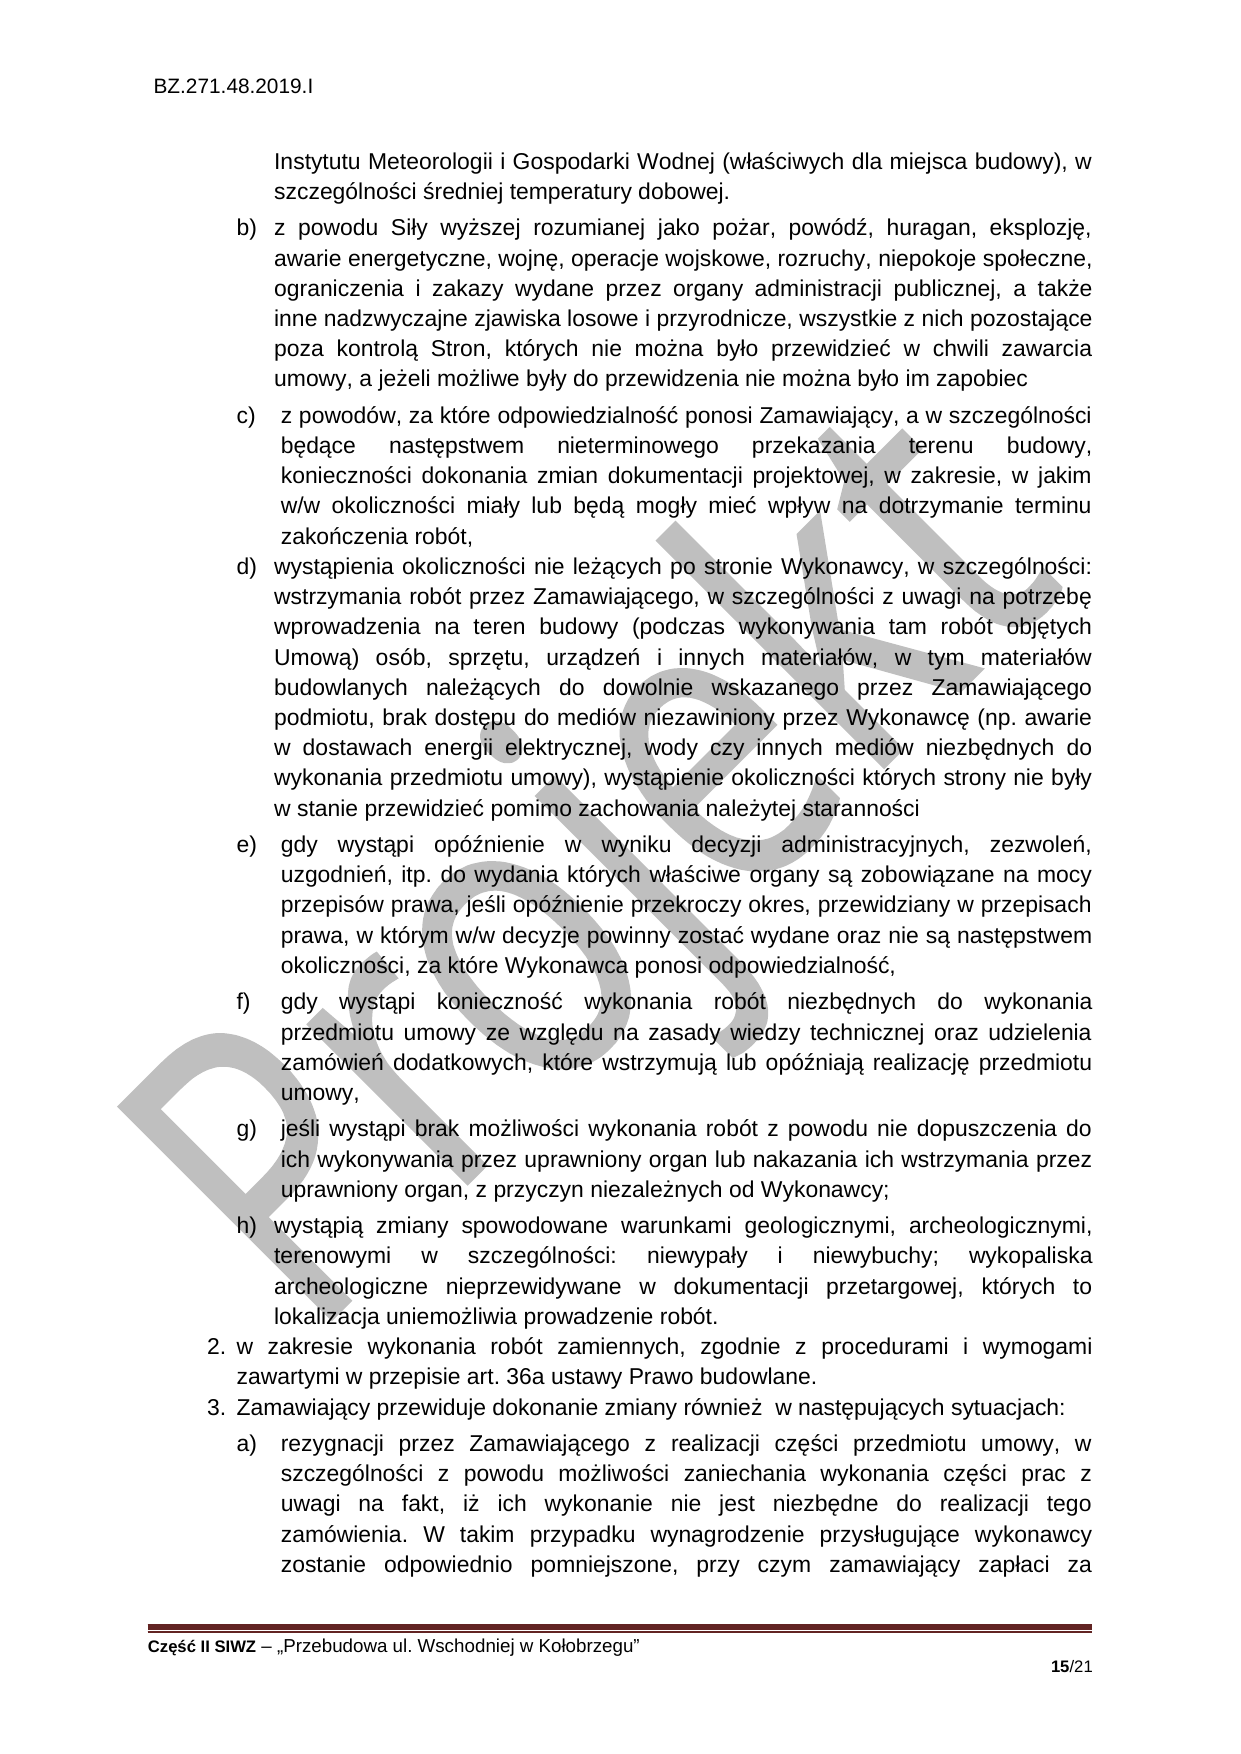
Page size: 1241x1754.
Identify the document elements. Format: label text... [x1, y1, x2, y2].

list gdy wystąpi konieczność wykonania robót niezbędnych do wykonania przedmiotu umowy ze względu na zasady wiedzy technicznej oraz udzielenia zamówień dodatkowych, które wstrzymują lub opóźniają realizację przedmiotu umowy, [236, 988, 1092, 1105]
list wystąpią zmiany spowodowane warunkami geologicznymi, archeologicznymi, terenowymi w szczególności: niewypały i niewybuchy; wykopaliska archeologiczne nieprzewidywane w dokumentacji przetargowej, których to lokalizacja uniemożliwia prowadzenie robót. [236, 1212, 1092, 1329]
list z powodu Siły wyższej rozumianej jako pożar, powódź, huragan, eksplozję, awarie energetyczne, wojnę, operacje wojskowe, rozruchy, niepokoje społeczne, ograniczenia i zakazy wydane przez organy administracji publicznej, a także inne nadzwyczajne zjawiska losowe i przyrodnicze, wszystkie z nich pozostające poza kontrolą Stron, których nie można było przewidzieć w chwili zawarcia umowy, a jeżeli możliwe były do przewidzenia nie można było im zapobiec [236, 214, 1092, 392]
list gdy wystąpi opóźnienie w wyniku decyzji administracyjnych, zezwoleń, uzgodnień, itp. do wydania których właściwe organy są zobowiązane na mocy przepisów prawa, jeśli opóźnienie przekroczy okres, przewidziany w przepisach prawa, w którym w/w decyzje powinny zostać wydane oraz nie są następstwem okoliczności, za które Wykonawca ponosi odpowiedzialność, [236, 831, 1092, 978]
list Zamawiający przewiduje dokonanie zmiany również w następujących sytuacjach: [207, 1393, 1092, 1420]
list z powodów, za które odpowiedzialność ponosi Zamawiający, a w szczególności będące następstwem nieterminowego przekazania terenu budowy, konieczności dokonania zmian dokumentacji projektowej, w zakresie, w jakim w/w okoliczności miały lub będą mogły mieć wpływ na dotrzymanie terminu zakończenia robót, [236, 402, 1092, 549]
list w zakresie wykonania robót zamiennych, zgodnie z procedurami i wymogami zawartymi w przepisie art. 36a ustawy Prawo budowlane. [207, 1333, 1092, 1390]
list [274, 148, 1092, 204]
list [236, 1430, 1092, 1577]
list wystąpienia okoliczności nie leżących po stronie Wykonawcy, w szczególności: wstrzymania robót przez Zamawiającego, w szczególności z uwagi na potrzebę wprowadzenia na teren budowy (podczas wykonywania tam robót objętych Umową) osób, sprzętu, urządzeń i innych materiałów, w tym materiałów budowlanych należących do dowolnie wskazanego przez Zamawiającego podmiotu, brak dostępu do mediów niezawiniony przez Wykonawcę (np. awarie w dostawach energii elektrycznej, wody czy innych mediów niezbędnych do wykonania przedmiotu umowy), wystąpienie okoliczności których strony nie były w stanie przewidzieć pomimo zachowania należytej staranności [236, 553, 1092, 821]
list jeśli wystąpi brak możliwości wykonania robót z powodu nie dopuszczenia do ich wykonywania przez uprawniony organ lub nakazania ich wstrzymania przez uprawniony organ, z przyczyn niezależnych od Wykonawcy; [236, 1115, 1092, 1202]
